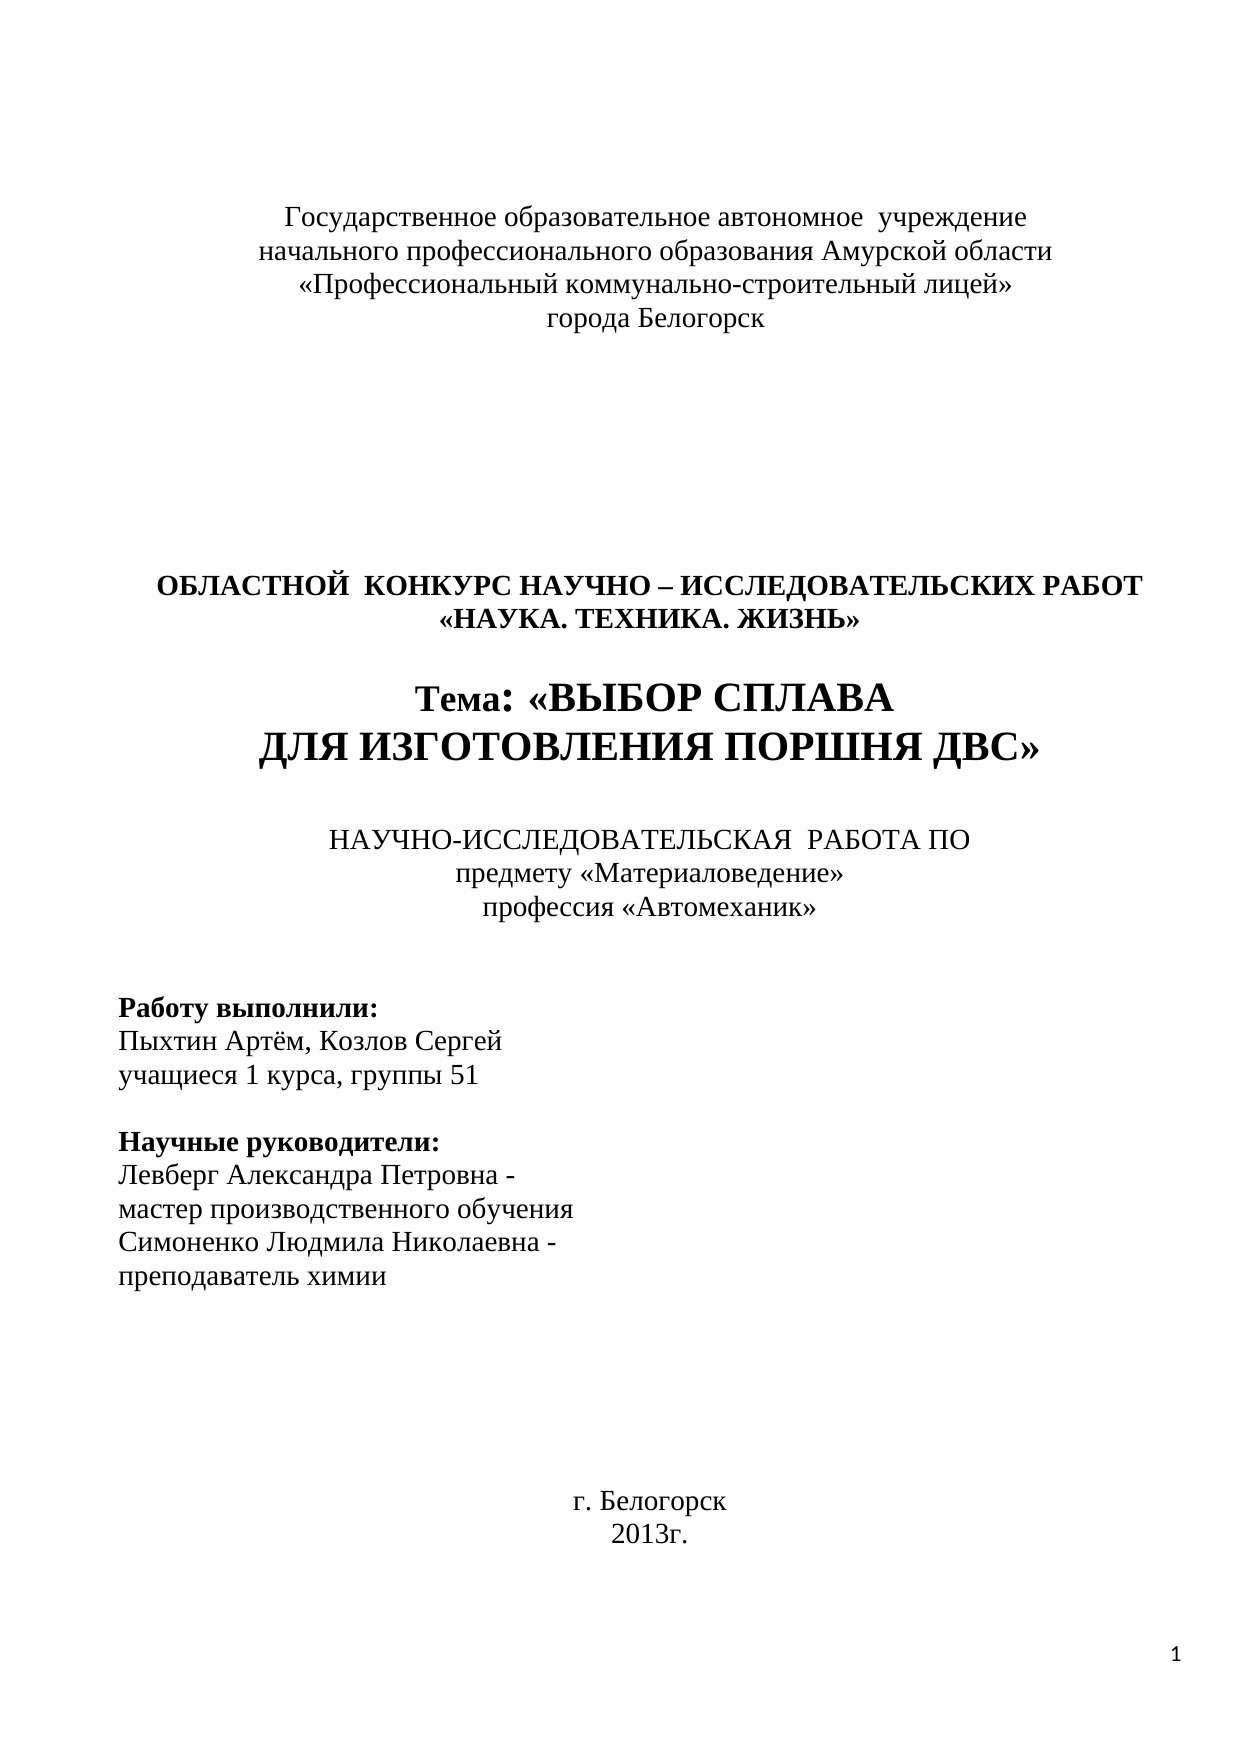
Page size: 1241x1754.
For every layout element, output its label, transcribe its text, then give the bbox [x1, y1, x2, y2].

text ОБЛАСТНОЙ КОНКУРС НАУЧНО – ИССЛЕДОВАТЕЛЬСКИХ РАБОТ [118, 568, 1181, 602]
text города Белогорск [130, 300, 1181, 333]
text Тема: «ВЫБОР СПЛАВА [118, 669, 1181, 721]
text преподаватель химии [118, 1258, 1181, 1292]
text предмету «Материаловедение» [118, 856, 1181, 889]
text г. Белогорск [118, 1483, 1181, 1517]
text профессия «Автомеханик» [118, 889, 1181, 923]
text Государственное образовательное автономное учреждение [130, 199, 1181, 233]
text Научные руководители: [118, 1124, 1181, 1157]
text ДЛЯ ИЗГОТОВЛЕНИЯ ПОРШНЯ ДВС» [118, 721, 1181, 769]
text Симоненко Людмила Николаевна - [118, 1224, 1181, 1258]
text Работу выполнили: [118, 990, 1181, 1023]
text мастер производственного обучения [118, 1191, 1181, 1224]
text Левберг Александра Петровна - [118, 1157, 1181, 1191]
text НАУЧНО-ИССЛЕДОВАТЕЛЬСКАЯ РАБОТА ПО [118, 822, 1181, 856]
text «НАУКА. ТЕХНИКА. ЖИЗНЬ» [118, 602, 1181, 635]
text «Профессиональный коммунально-строительный лицей» [130, 266, 1181, 300]
text 2013г. [118, 1517, 1181, 1550]
text учащиеся 1 курса, группы 51 [118, 1057, 1181, 1090]
text начального профессионального образования Амурской области [130, 233, 1181, 266]
text Пыхтин Артём, Козлов Сергей [118, 1023, 1181, 1057]
